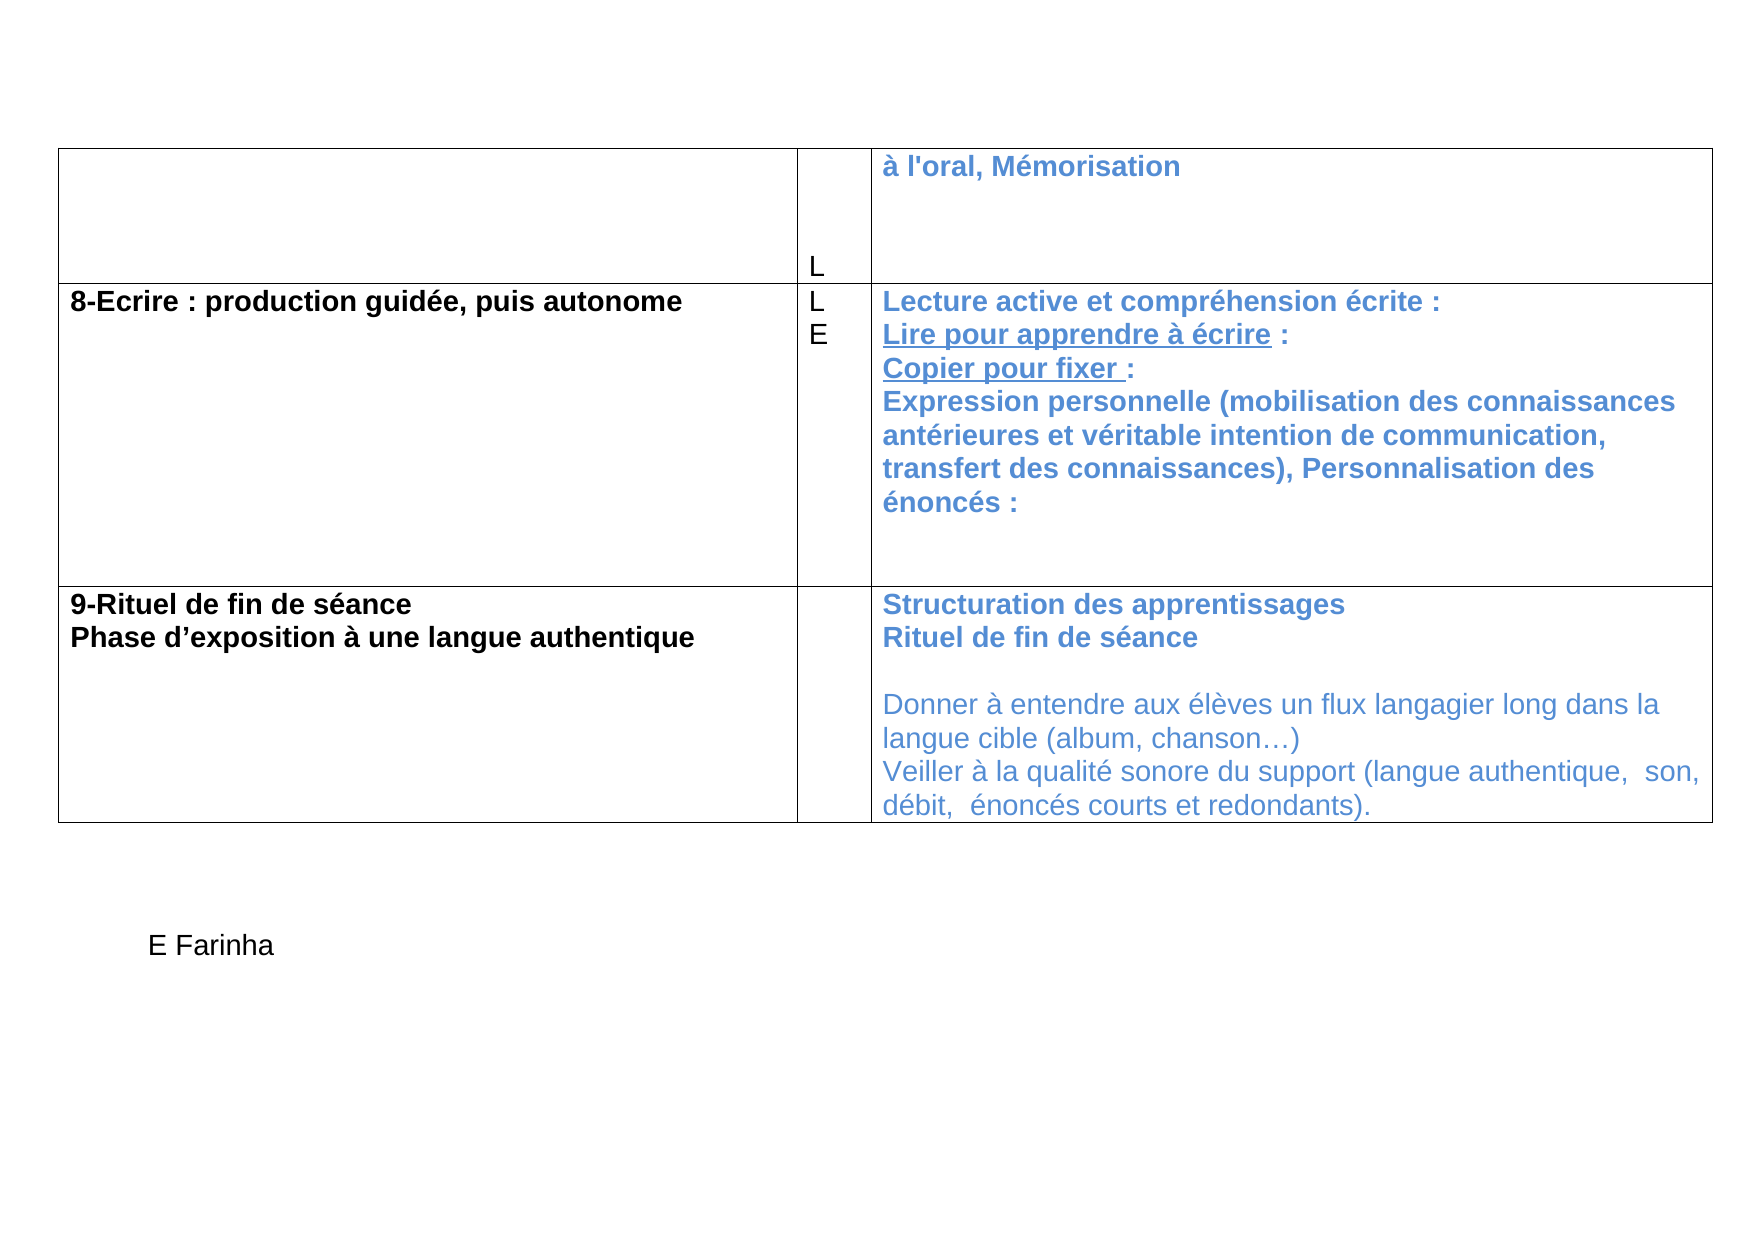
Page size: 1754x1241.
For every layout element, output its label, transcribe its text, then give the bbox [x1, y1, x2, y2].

table_cell L E [798, 284, 871, 586]
table_cell L [798, 149, 871, 283]
table_cell 9-Rituel de fin de séance Phase d’exposition à une langue authentique [59, 587, 797, 822]
table_cell Structuration des apprentissages Rituel de fin de séance Donner à entendre aux élèves un flux langagier long dans la langue cible (album, chanson…) Veiller à la qualité sonore du support (langue authentique, son, débit, énoncés courts et redondants). [872, 587, 1712, 822]
text E Farinha [148, 928, 1606, 962]
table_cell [59, 149, 797, 283]
table_cell Lecture active et compréhension écrite : Lire pour apprendre à écrire : Copier pour fixer : Expression personnelle (mobilisation des connaissances antérieures et véritable intention de communication, transfert des connaissances), Personnalisation des énoncés : [872, 284, 1712, 586]
table_cell 8-Ecrire : production guidée, puis autonome [59, 284, 797, 586]
table_cell [798, 587, 871, 822]
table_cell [872, 149, 1712, 283]
